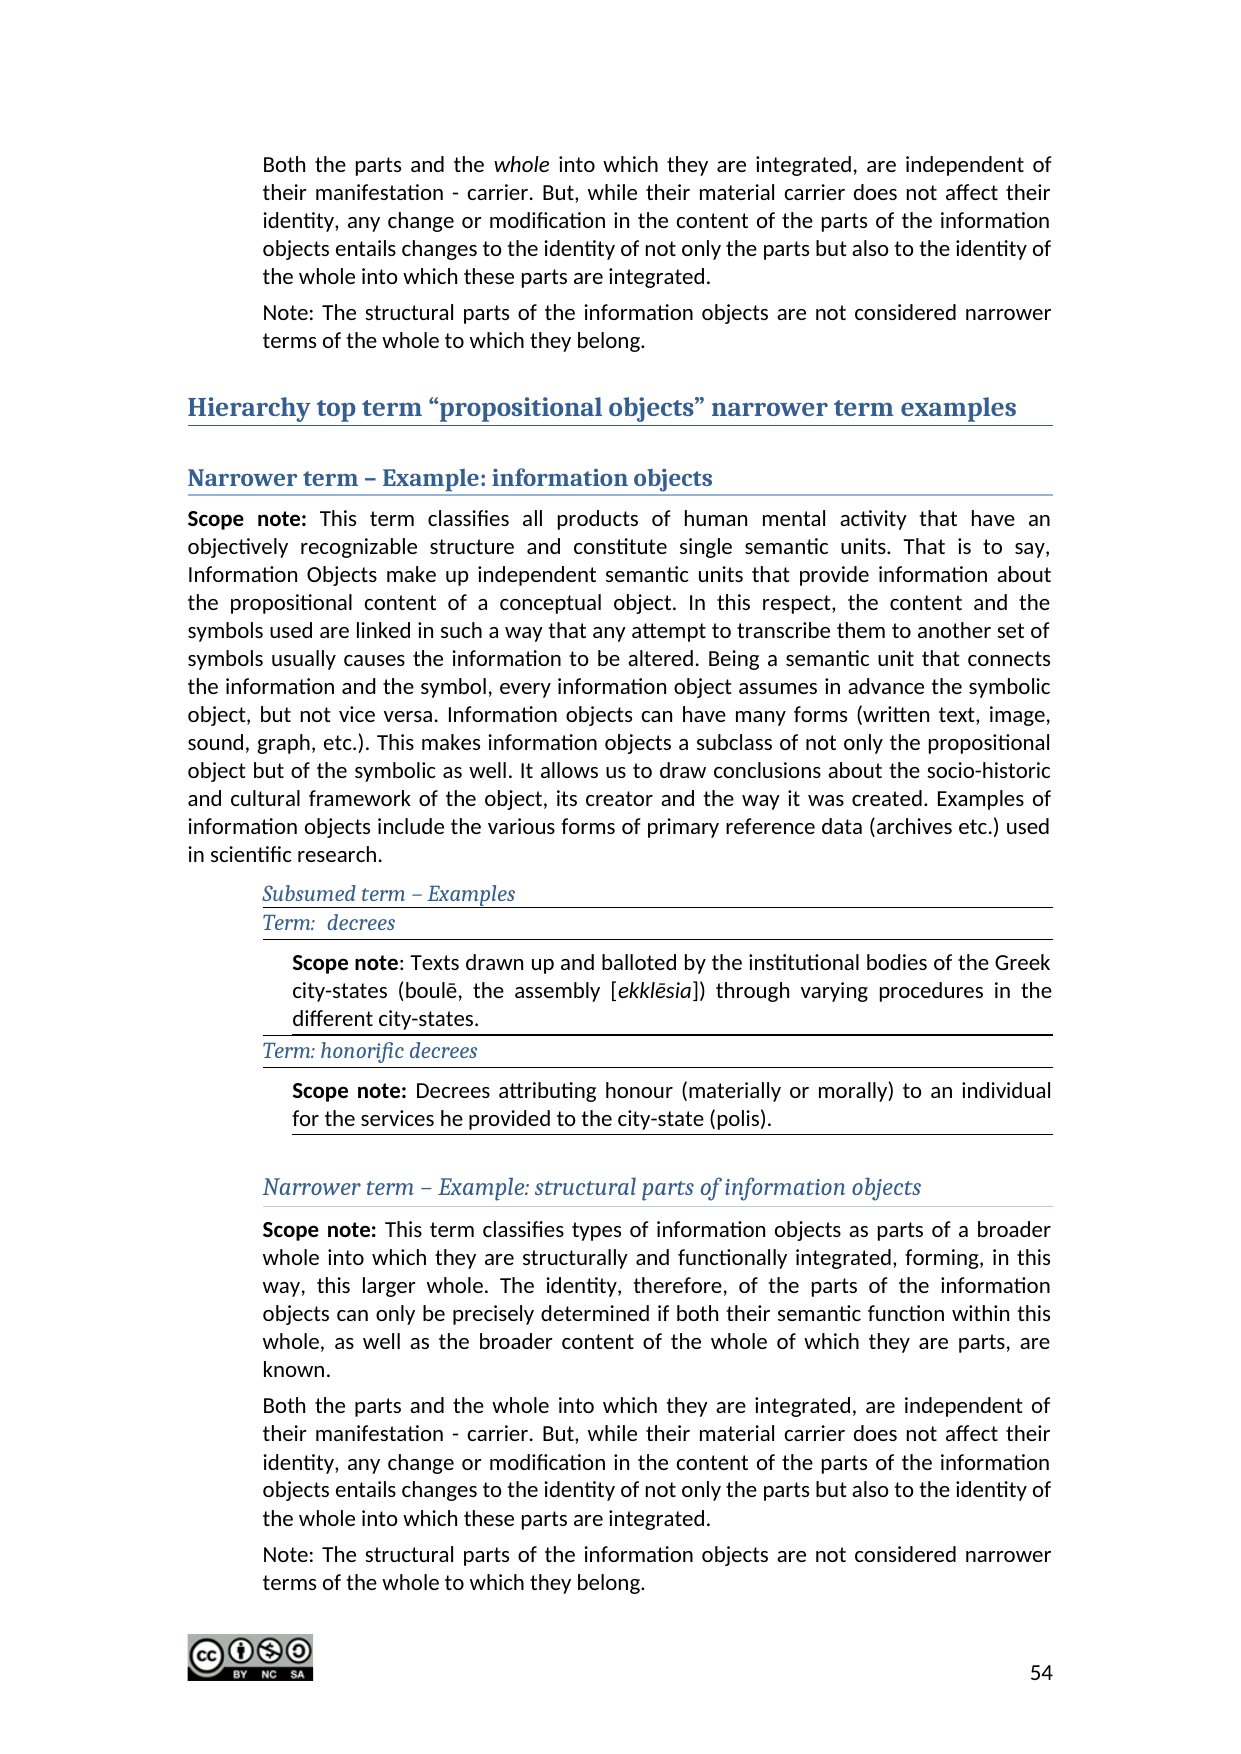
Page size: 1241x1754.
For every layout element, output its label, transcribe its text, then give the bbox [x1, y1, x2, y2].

text Subsumed term – Examples [262, 881, 1053, 907]
text Note: The structural parts of the information objects are not considered narrower terms of the whole to which they belong. [262, 298, 1053, 354]
subtitle Narrower term – Example: information objects [187, 464, 1053, 496]
picture [187, 1634, 314, 1681]
text Note: The structural parts of the information objects are not considered narrower terms of the whole to which they belong. [262, 1540, 1053, 1596]
text Both the parts and the whole into which they are integrated, are independent of their manifestation - carrier. But, while their material carrier does not affect their identity, any change or modification in the content of the parts of the information objects entails changes to the identity of not only the parts but also to the identity of the whole into which these parts are integrated. [262, 150, 1053, 290]
text Scope note: This term classifies types of information objects as parts of a broader whole into which they are structurally and functionally integrated, forming, in this way, this larger whole. The identity, therefore, of the parts of the information objects can only be precisely determined if both their semantic function within this whole, as well as the broader content of the whole of which they are parts, are known. [262, 1215, 1053, 1383]
text Scope note: Decrees attributing honour (materially or morally) to an individual for the services he provided to the city-state (polis). [292, 1076, 1053, 1134]
text Term: honorific decrees [262, 1036, 1053, 1068]
subtitle Narrower term – Example: structural parts of information objects [262, 1173, 1053, 1207]
text Term: decrees [262, 908, 1053, 940]
text Both the parts and the whole into which they are integrated, are independent of their manifestation - carrier. But, while their material carrier does not affect their identity, any change or modification in the content of the parts of the information objects entails changes to the identity of not only the parts but also to the identity of the whole into which these parts are integrated. [262, 1392, 1053, 1532]
subtitle Hierarchy top term “propositional objects” narrower term examples [187, 392, 1053, 426]
text Scope note: Texts drawn up and balloted by the institutional bodies of the Greek city-states (boulē, the assembly [ekklēsia]) through varying procedures in the different city-states. [292, 948, 1053, 1034]
